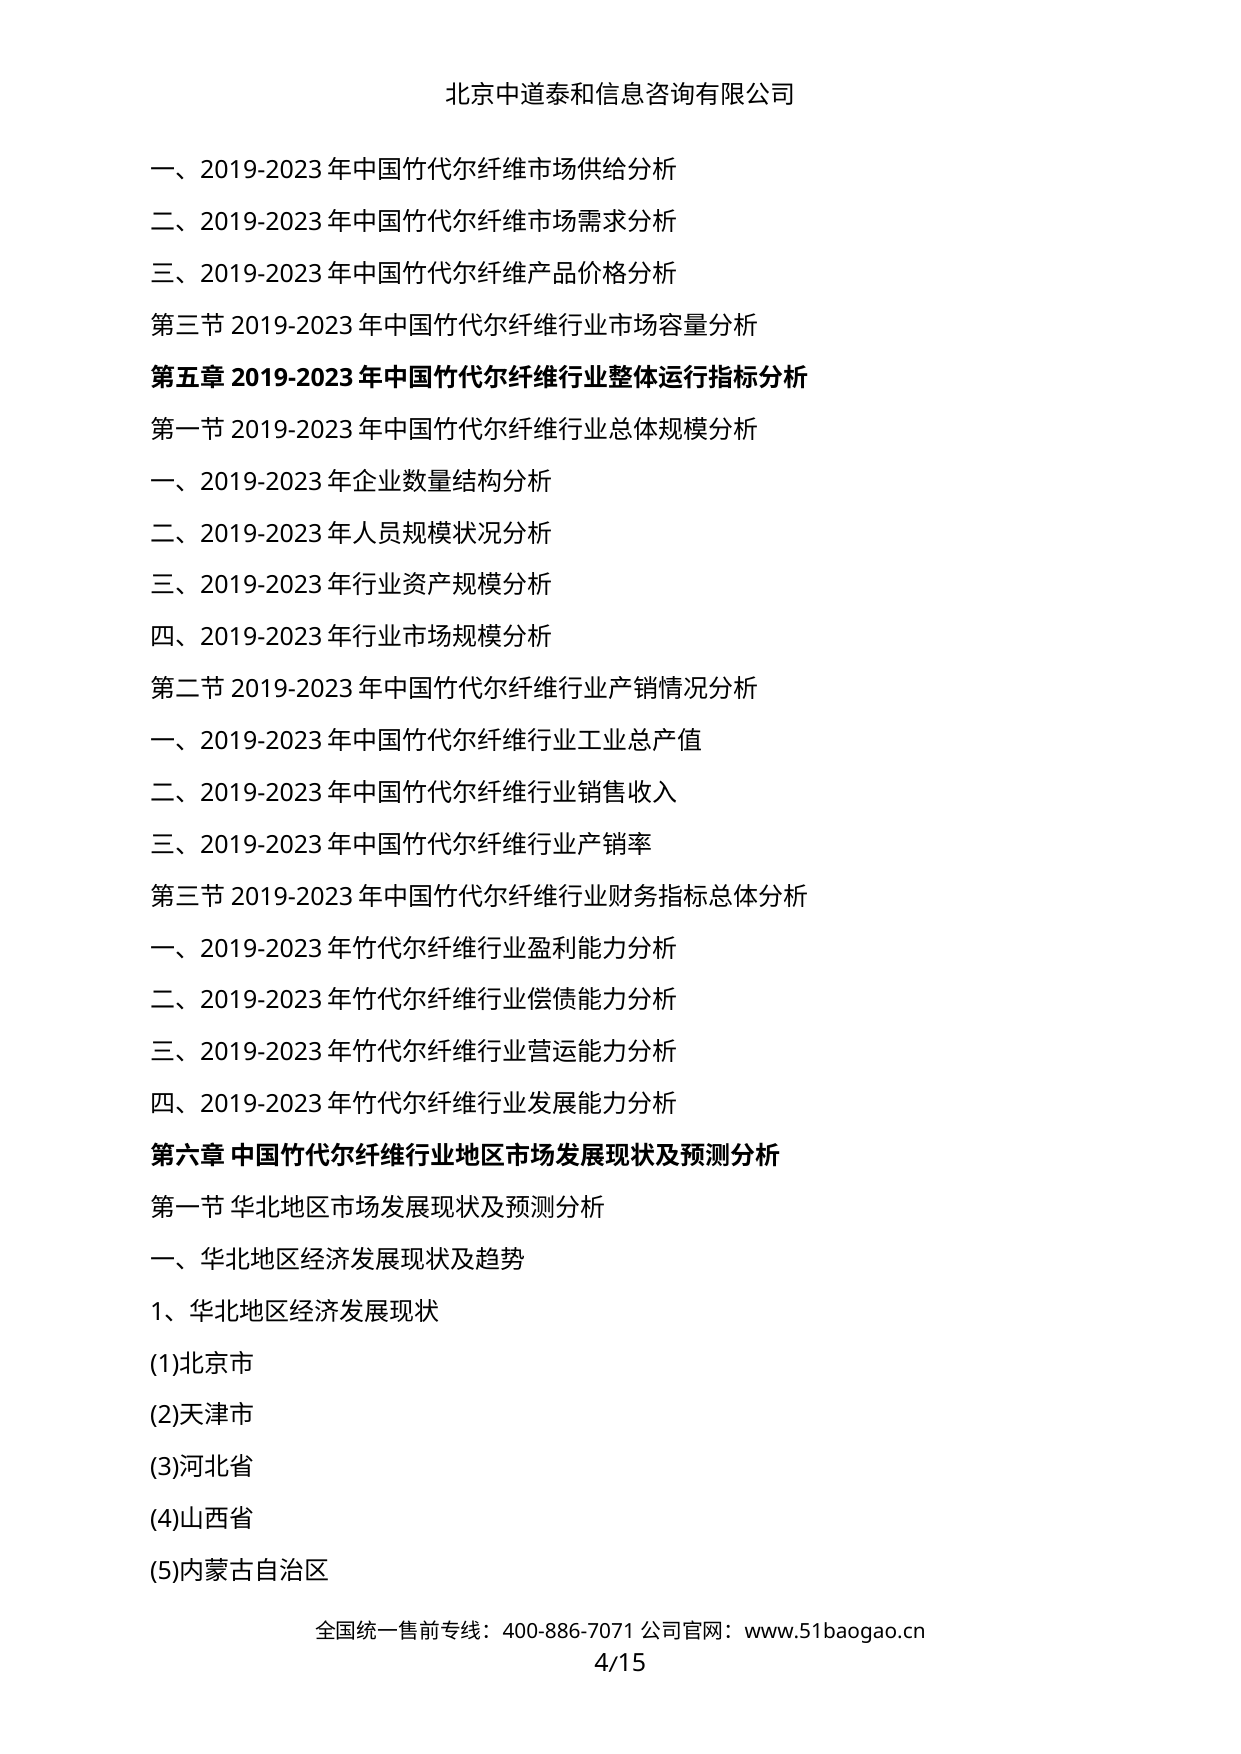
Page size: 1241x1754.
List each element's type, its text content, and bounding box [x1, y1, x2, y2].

text (1)北京市 [150, 1343, 1090, 1379]
text 三、2019-2023年中国竹代尔纤维产品价格分析 [150, 254, 1090, 290]
text 第二节 2019-2023年中国竹代尔纤维行业产销情况分析 [150, 669, 1090, 705]
text 三、2019-2023年竹代尔纤维行业营运能力分析 [150, 1032, 1090, 1068]
text 二、2019-2023年中国竹代尔纤维行业销售收入 [150, 772, 1090, 809]
text 二、2019-2023年中国竹代尔纤维市场需求分析 [150, 202, 1090, 238]
text 四、2019-2023年竹代尔纤维行业发展能力分析 [150, 1084, 1090, 1120]
text 四、2019-2023年行业市场规模分析 [150, 617, 1090, 653]
text 第一节 2019-2023年中国竹代尔纤维行业总体规模分析 [150, 409, 1090, 446]
text 1、华北地区经济发展现状 [150, 1291, 1090, 1327]
text (3)河北省 [150, 1447, 1090, 1483]
text (5)内蒙古自治区 [150, 1551, 1090, 1587]
text 一、2019-2023年中国竹代尔纤维市场供给分析 [150, 150, 1090, 186]
text 一、2019-2023年企业数量结构分析 [150, 461, 1090, 497]
text 二、2019-2023年竹代尔纤维行业偿债能力分析 [150, 980, 1090, 1016]
text 一、2019-2023年竹代尔纤维行业盈利能力分析 [150, 928, 1090, 964]
text 第五章 2019-2023年中国竹代尔纤维行业整体运行指标分析 [150, 357, 1090, 394]
text 第三节 2019-2023年中国竹代尔纤维行业财务指标总体分析 [150, 876, 1090, 912]
text (2)天津市 [150, 1395, 1090, 1431]
text 一、2019-2023年中国竹代尔纤维行业工业总产值 [150, 721, 1090, 757]
text 第六章 中国竹代尔纤维行业地区市场发展现状及预测分析 [150, 1136, 1090, 1172]
text 第一节 华北地区市场发展现状及预测分析 [150, 1187, 1090, 1224]
text (4)山西省 [150, 1499, 1090, 1535]
text 二、2019-2023年人员规模状况分析 [150, 513, 1090, 549]
text 第三节 2019-2023年中国竹代尔纤维行业市场容量分析 [150, 306, 1090, 342]
text 一、华北地区经济发展现状及趋势 [150, 1239, 1090, 1276]
text 三、2019-2023年行业资产规模分析 [150, 565, 1090, 601]
text 三、2019-2023年中国竹代尔纤维行业产销率 [150, 824, 1090, 861]
